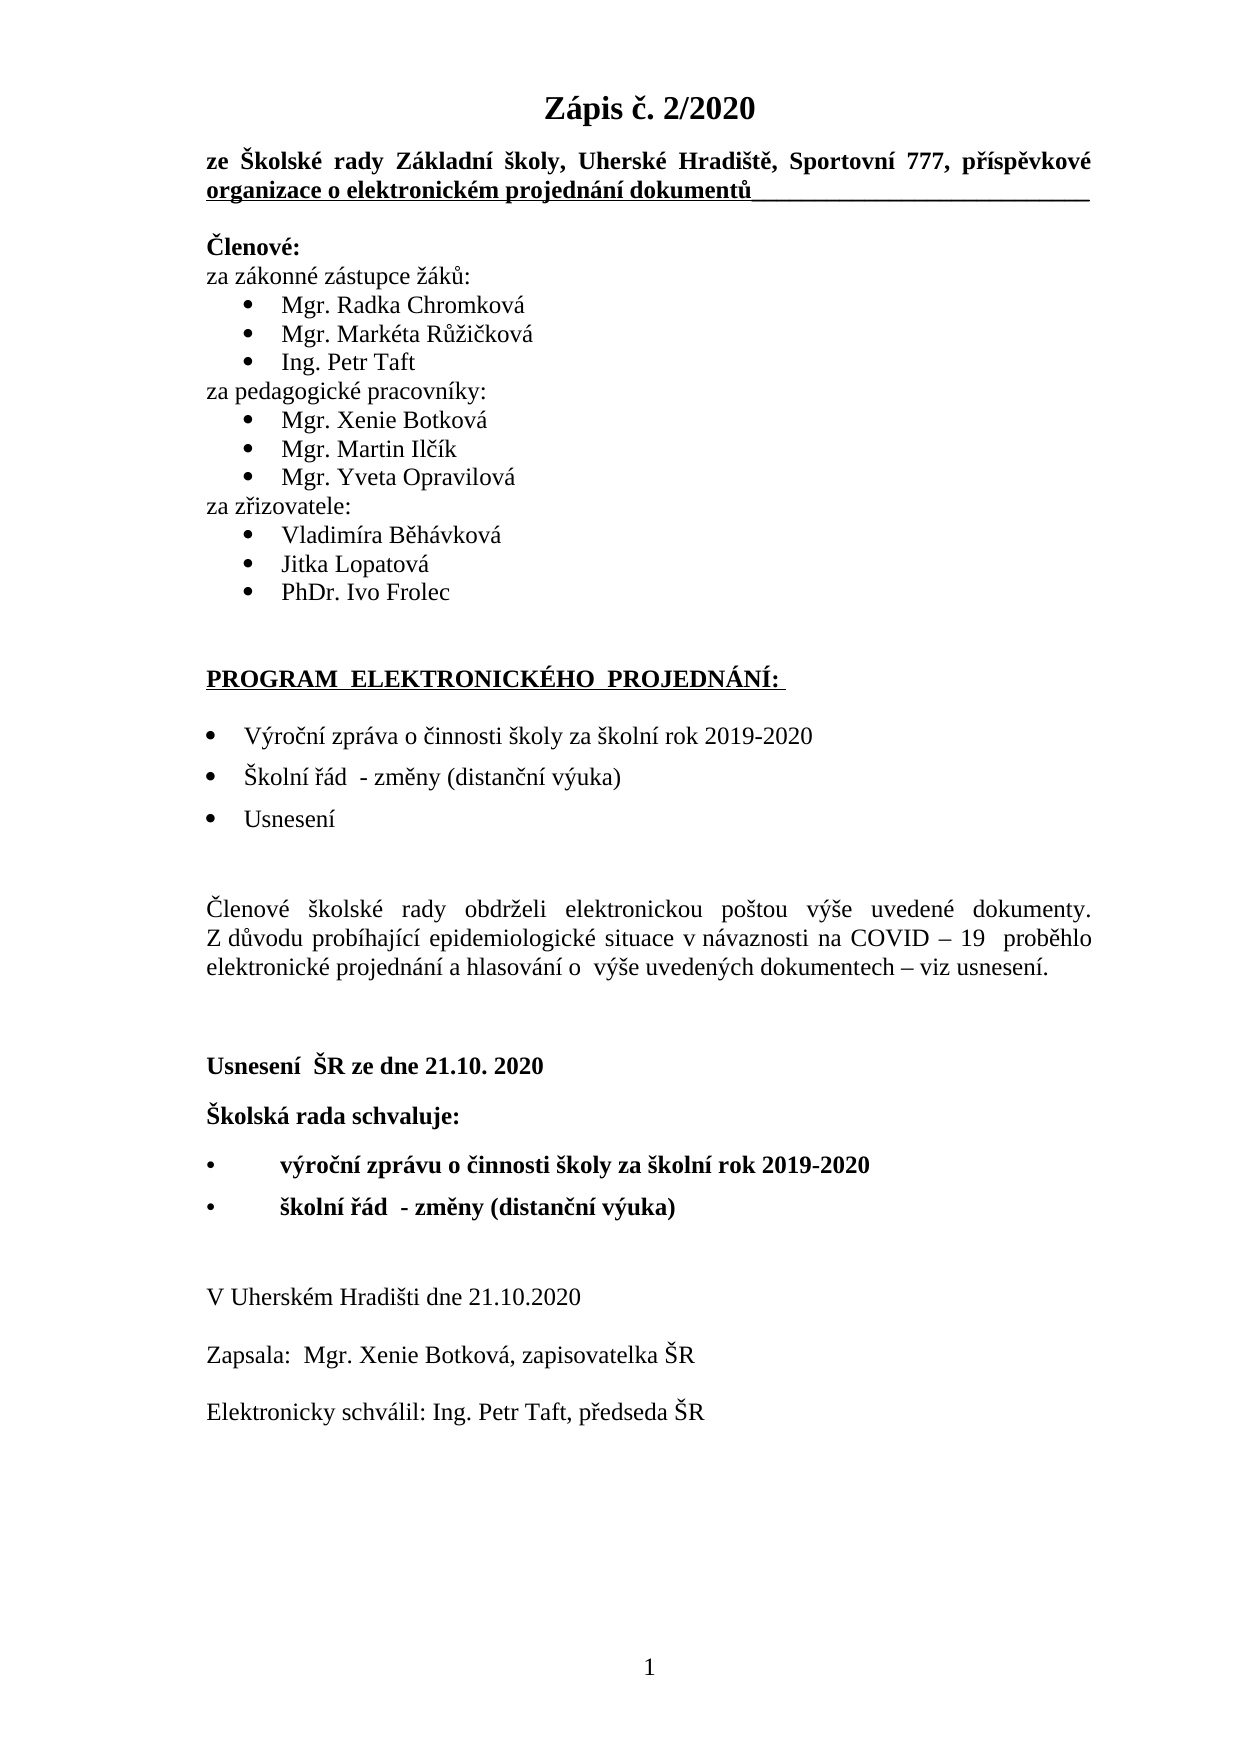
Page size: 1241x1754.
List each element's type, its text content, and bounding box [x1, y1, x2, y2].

text Elektronicky schválil: Ing. Petr Taft, předseda ŠR [206, 1397, 1093, 1426]
list Jitka Lopatová [244, 549, 1093, 577]
text za pedagogické pracovníky: [206, 376, 1093, 405]
list Usnesení [206, 804, 1093, 832]
text PROGRAM ELEKTRONICKÉHO PROJEDNÁNÍ: [206, 664, 1093, 692]
text Usnesení ŠR ze dne 21.10. 2020 [206, 1051, 1093, 1080]
text Členové školské rady obdrželi elektronickou poštou výše uvedené dokumenty. Z důvodu probíhající epidemiologické situace v návaznosti na COVID – 19 proběhlo elektronické projednání a hlasování o výše uvedených dokumentech – viz usnesení. [206, 894, 1093, 981]
text V Uherském Hradišti dne 21.10.2020 [206, 1282, 1093, 1311]
list Mgr. Yveta Opravilová [244, 462, 1093, 491]
list Mgr. Martin Ilčík [244, 434, 1093, 462]
text ze Školské rady Základní školy, Uherské Hradiště, Sportovní 777, příspěvkové organizace o elektronickém projednání dokumentů___________________________ [206, 146, 1093, 204]
list Ing. Petr Taft [244, 347, 1093, 376]
text • výroční zprávu o činnosti školy za školní rok 2019-2020 [206, 1150, 1093, 1179]
list PhDr. Ivo Frolec [244, 577, 1093, 606]
list Vladimíra Běhávková [244, 520, 1093, 549]
text Školská rada schvaluje: [206, 1101, 1093, 1129]
text Zapsala: Mgr. Xenie Botková, zapisovatelka ŠR [206, 1340, 1093, 1369]
text Členové: [206, 232, 1093, 261]
text za zákonné zástupce žáků: [206, 261, 1093, 290]
list Mgr. Markéta Růžičková [244, 319, 1093, 347]
text Zápis č. 2/2020 [206, 89, 1093, 127]
text za zřizovatele: [206, 491, 1093, 520]
list Výroční zpráva o činnosti školy za školní rok 2019-2020 [206, 721, 1093, 750]
list Mgr. Radka Chromková [244, 290, 1093, 319]
text • školní řád - změny (distanční výuka) [206, 1192, 1093, 1220]
list Školní řád - změny (distanční výuka) [206, 762, 1093, 791]
list Mgr. Xenie Botková [244, 405, 1093, 434]
